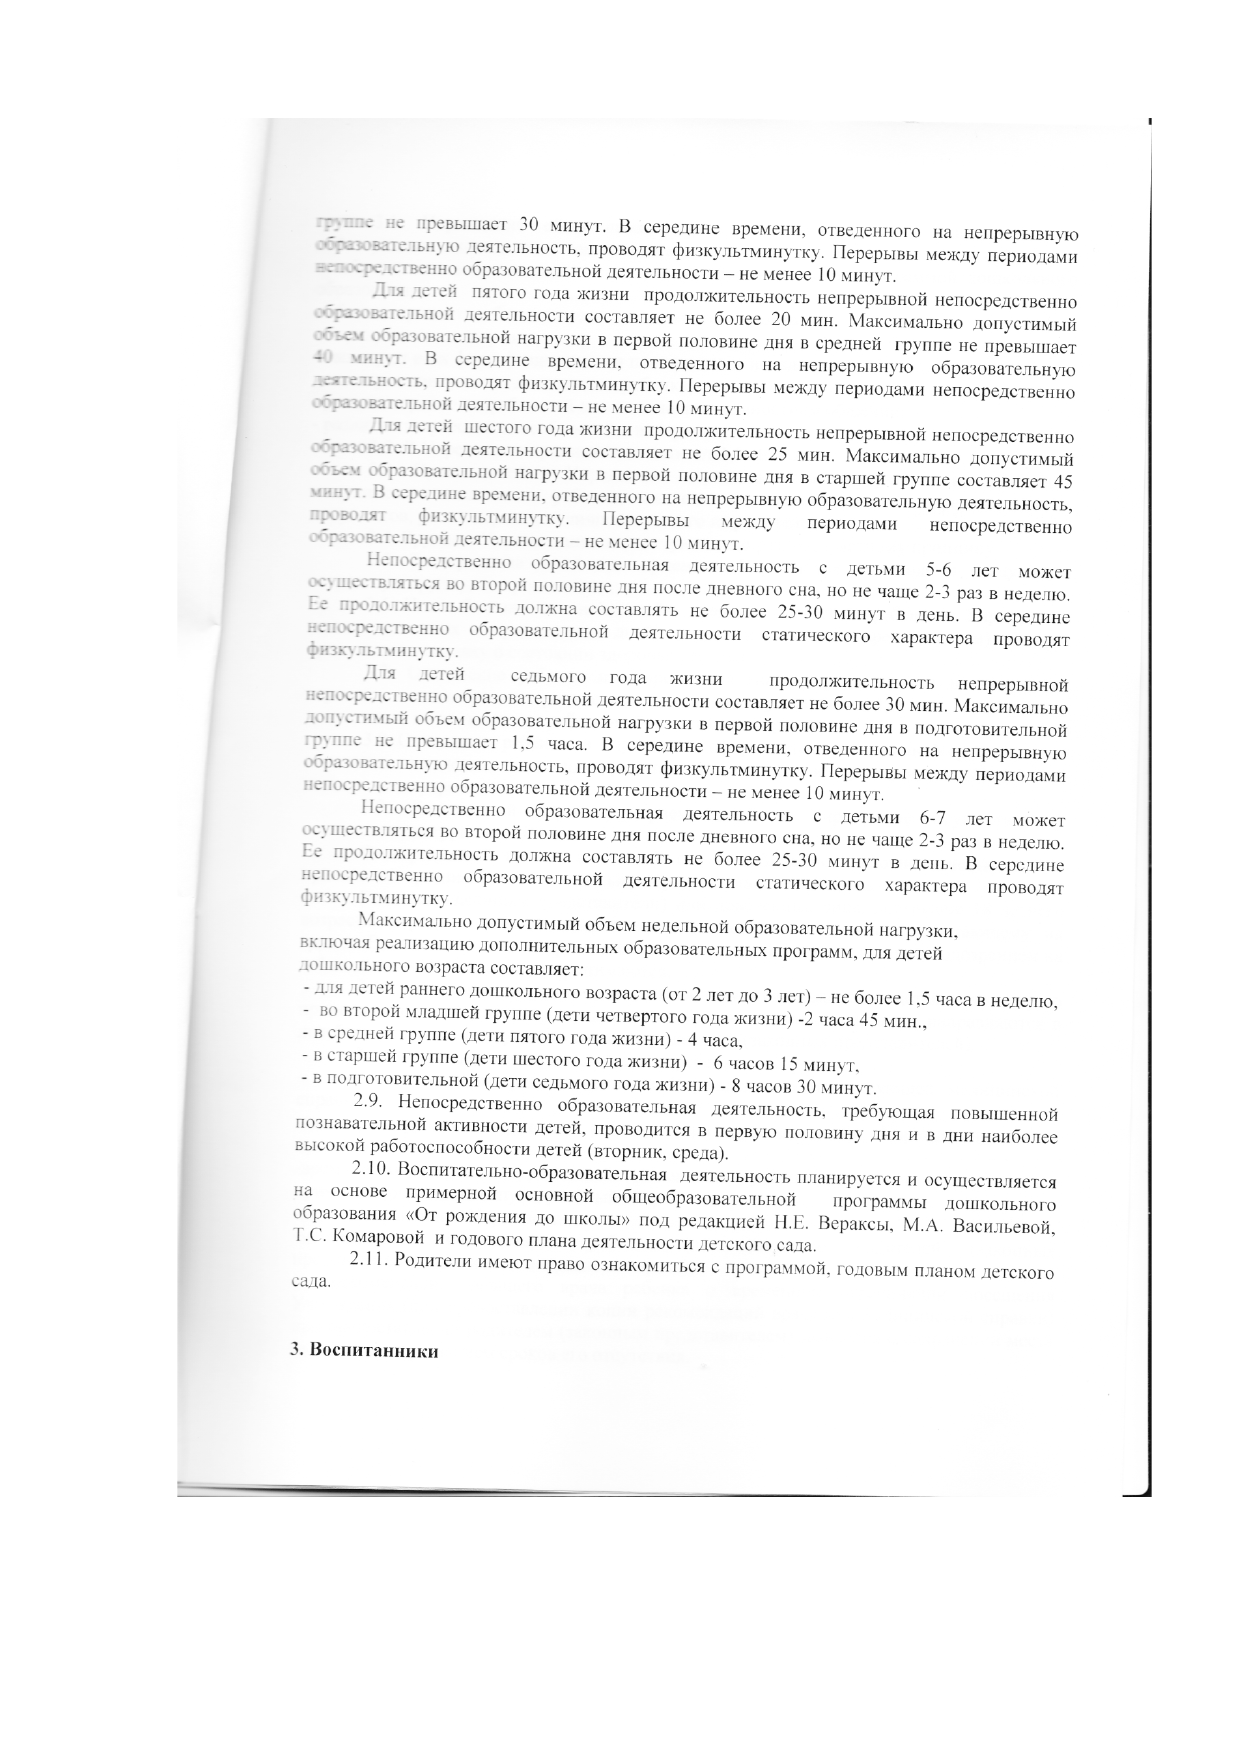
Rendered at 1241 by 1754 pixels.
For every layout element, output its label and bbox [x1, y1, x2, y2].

picture [177, 118, 1152, 1497]
